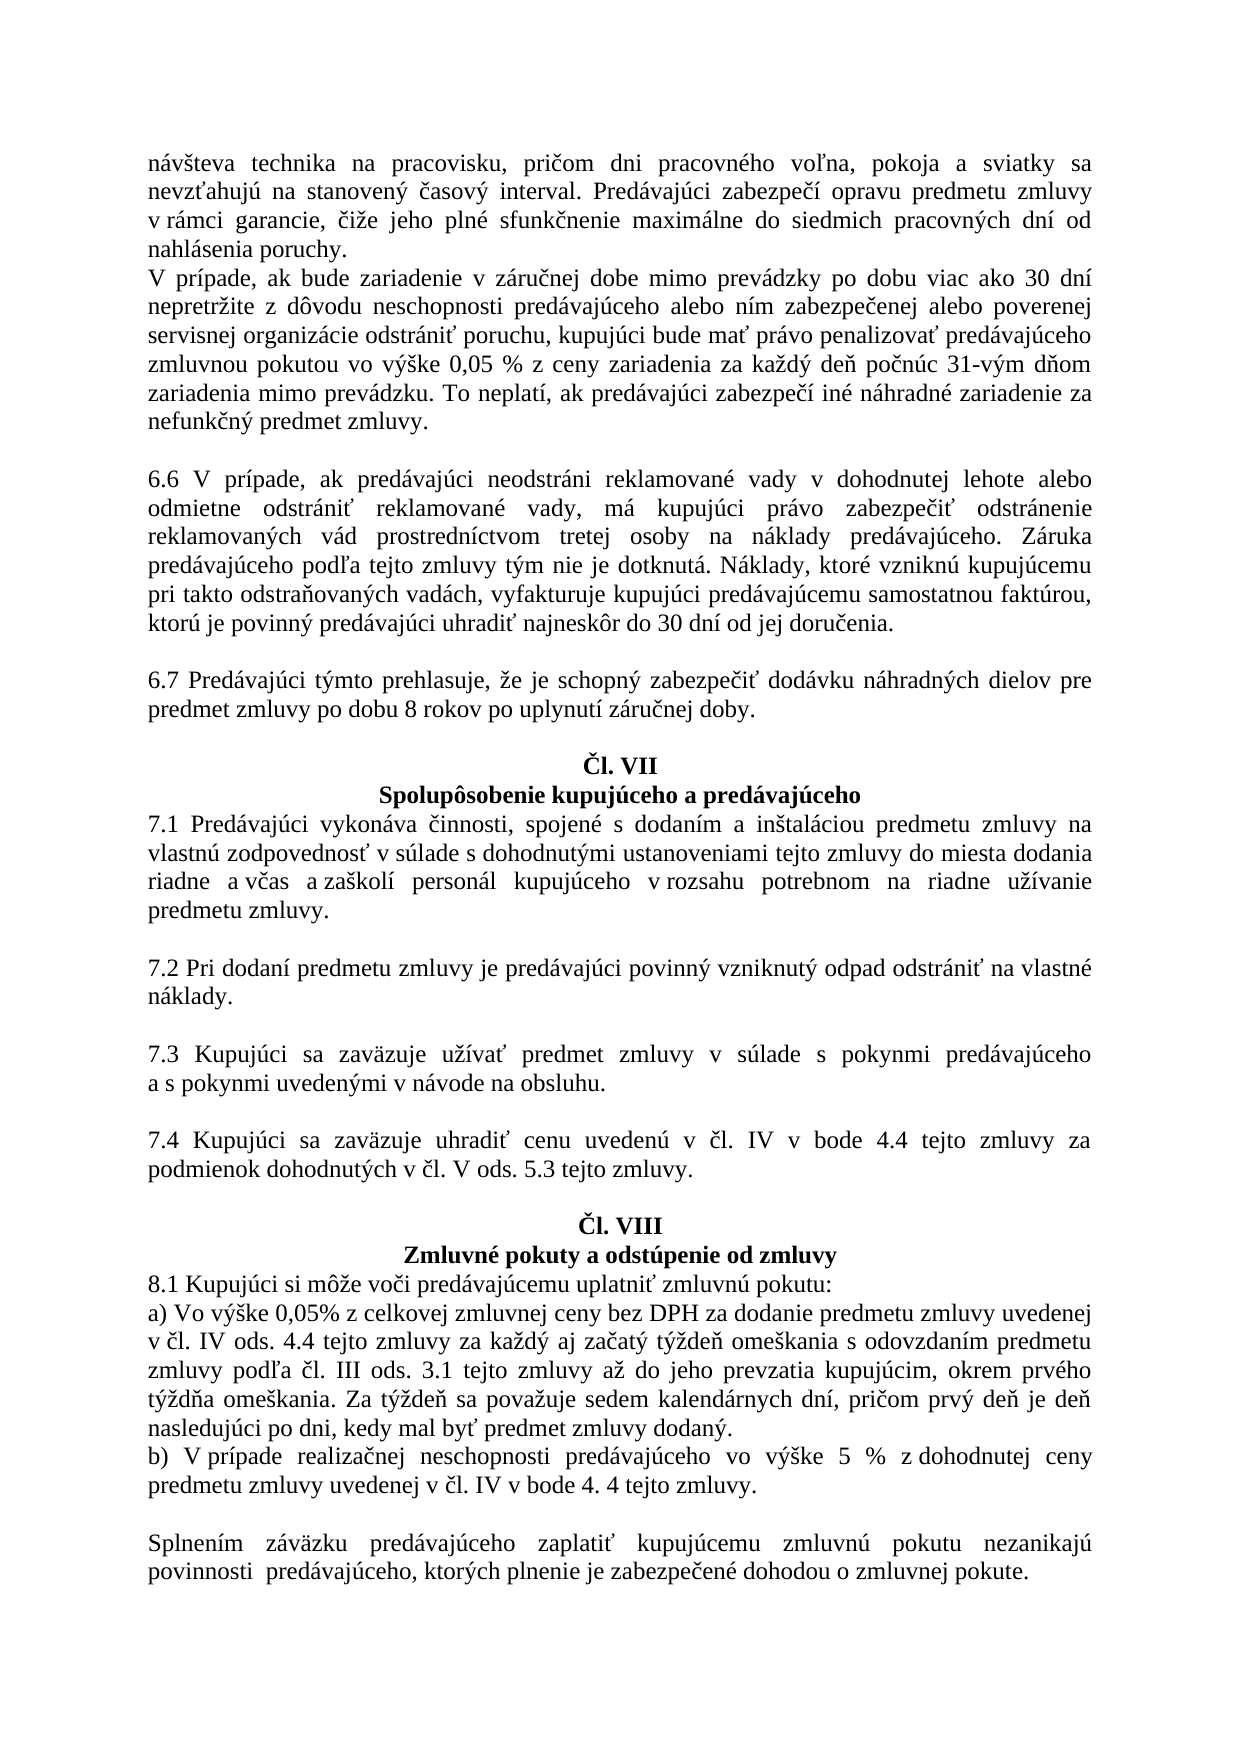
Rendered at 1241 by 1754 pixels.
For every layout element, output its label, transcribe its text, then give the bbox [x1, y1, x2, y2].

text 8.1 Kupujúci si môže voči predávajúcemu uplatniť zmluvnú pokutu: [148, 1269, 1093, 1298]
text 7.2 Pri dodaní predmetu zmluvy je predávajúci povinný vzniknutý odpad odstrániť na vlastné náklady. [148, 953, 1093, 1010]
text Spolupôsobenie kupujúceho a predávajúceho [148, 780, 1093, 809]
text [148, 148, 1093, 263]
text Splnením záväzku predávajúceho zaplatiť kupujúcemu zmluvnú pokutu nezanikajú povinnosti predávajúceho, ktorých plnenie je zabezpečené dohodou o zmluvnej pokute. [148, 1528, 1093, 1585]
text Čl. VII [148, 751, 1093, 780]
text 6.7 Predávajúci týmto prehlasuje, že je schopný zabezpečiť dodávku náhradných dielov pre predmet zmluvy po dobu 8 rokov po uplynutí záručnej doby. [148, 665, 1093, 723]
text V prípade, ak bude zariadenie v záručnej dobe mimo prevádzky po dobu viac ako 30 dní nepretržite z dôvodu neschopnosti predávajúceho alebo ním zabezpečenej alebo poverenej servisnej organizácie odstrániť poruchu, kupujúci bude mať právo penalizovať predávajúceho zmluvnou pokutou vo výške 0,05 % z ceny zariadenia za každý deň počnúc 31-vým dňom zariadenia mimo prevádzku. To neplatí, ak predávajúci zabezpečí iné náhradné zariadenie za nefunkčný predmet zmluvy. [148, 263, 1093, 435]
text 7.4 Kupujúci sa zaväzuje uhradiť cenu uvedenú v čl. IV v bode 4.4 tejto zmluvy za podmienok dohodnutých v čl. V ods. 5.3 tejto zmluvy. [148, 1125, 1093, 1183]
text b) V prípade realizačnej neschopnosti predávajúceho vo výške 5 % z dohodnutej ceny predmetu zmluvy uvedenej v čl. IV v bode 4. 4 tejto zmluvy. [148, 1441, 1093, 1499]
text 6.6 V prípade, ak predávajúci neodstráni reklamované vady v dohodnutej lehote alebo odmietne odstrániť reklamované vady, má kupujúci právo zabezpečiť odstránenie reklamovaných vád prostredníctvom tretej osoby na náklady predávajúceho. Záruka predávajúceho podľa tejto zmluvy tým nie je dotknutá. Náklady, ktoré vzniknú kupujúcemu pri takto odstraňovaných vadách, vyfakturuje kupujúci predávajúcemu samostatnou faktúrou, ktorú je povinný predávajúci uhradiť najneskôr do 30 dní od jej doručenia. [148, 464, 1093, 636]
text 7.1 Predávajúci vykonáva činnosti, spojené s dodaním a inštaláciou predmetu zmluvy na vlastnú zodpovednosť v súlade s dohodnutými ustanoveniami tejto zmluvy do miesta dodania riadne a včas a zaškolí personál kupujúceho v rozsahu potrebnom na riadne užívanie predmetu zmluvy. [148, 809, 1093, 924]
text Zmluvné pokuty a odstúpenie od zmluvy [148, 1240, 1093, 1269]
text 7.3 Kupujúci sa zaväzuje užívať predmet zmluvy v súlade s pokynmi predávajúceho a s pokynmi uvedenými v návode na obsluhu. [148, 1039, 1093, 1096]
text a) Vo výške 0,05% z celkovej zmluvnej ceny bez DPH za dodanie predmetu zmluvy uvedenej v čl. IV ods. 4.4 tejto zmluvy za každý aj začatý týždeň omeškania s odovzdaním predmetu zmluvy podľa čl. III ods. 3.1 tejto zmluvy až do jeho prevzatia kupujúcim, okrem prvého týždňa omeškania. Za týždeň sa považuje sedem kalendárnych dní, pričom prvý deň je deň nasledujúci po dni, kedy mal byť predmet zmluvy dodaný. [148, 1298, 1093, 1441]
text Čl. VIII [148, 1211, 1093, 1240]
